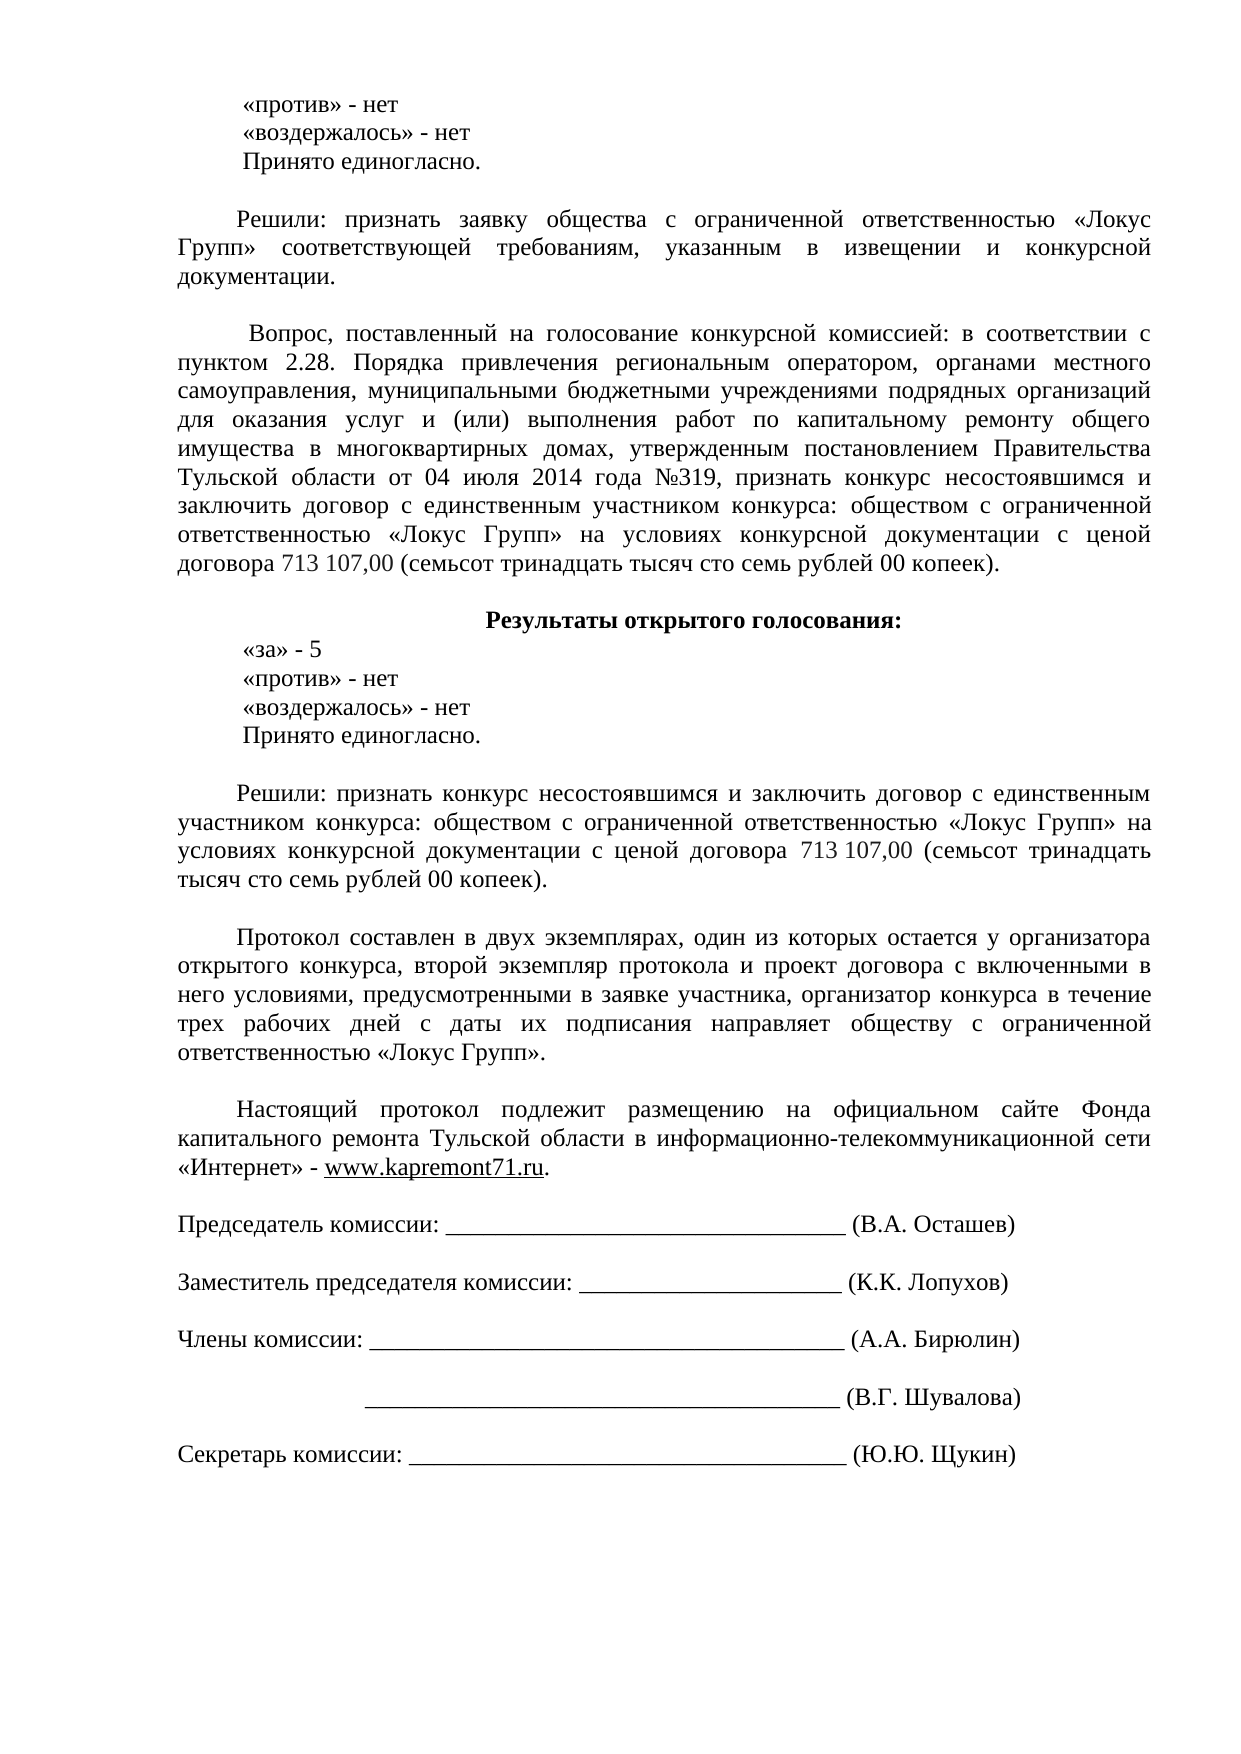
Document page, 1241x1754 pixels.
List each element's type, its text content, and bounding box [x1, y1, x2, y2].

text «против» - нет [236, 663, 1152, 692]
text ______________________________________ (В.Г. Шувалова) [177, 1382, 1152, 1410]
text Члены комиссии: ______________________________________ (А.А. Бирюлин) [177, 1324, 1152, 1353]
text «за» - 5 [236, 634, 1152, 663]
text Настоящий протокол подлежит размещению на официальном сайте Фонда капитального ремонта Тульской области в информационно-телекоммуникационной сети «Интернет» - www.kapremont71.ru. [177, 1094, 1152, 1180]
text Секретарь комиссии: ___________________________________ (Ю.Ю. Щукин) [177, 1439, 1152, 1468]
text Принято единогласно. [236, 720, 1152, 749]
list Результаты открытого голосования: [236, 605, 1152, 634]
text Решили: признать заявку общества с ограниченной ответственностью «Локус Групп» соответствующей требованиям, указанным в извещении и конкурсной документации. [177, 204, 1152, 290]
text «воздержалось» - нет [236, 117, 1152, 146]
text Председатель комиссии: ________________________________ (В.А. Осташев) [177, 1209, 1152, 1238]
text Заместитель председателя комиссии: _____________________ (К.К. Лопухов) [177, 1267, 1152, 1295]
text Вопрос, поставленный на голосование конкурсной комиссией: в соответствии с пунктом 2.28. Порядка привлечения региональным оператором, органами местного самоуправления, муниципальными бюджетными учреждениями подрядных организаций для оказания услуг и (или) выполнения работ по капитальному ремонту общего имущества в многоквартирных домах, утвержденным постановлением Правительства Тульской области от 04 июля 2014 года №319, признать конкурс несостоявшимся и заключить договор с единственным участником конкурса: обществом с ограниченной ответственностью «Локус Групп» на условиях конкурсной документации с ценой договора 713 107,00 (семьсот тринадцать тысяч сто семь рублей 00 копеек). [177, 318, 1152, 577]
text Принято единогласно. [236, 146, 1152, 175]
text «воздержалось» - нет [236, 692, 1152, 720]
text Решили: признать конкурс несостоявшимся и заключить договор с единственным участником конкурса: обществом с ограниченной ответственностью «Локус Групп» на условиях конкурсной документации с ценой договора 713 107,00 (семьсот тринадцать тысяч сто семь рублей 00 копеек). [177, 778, 1152, 893]
text «против» - нет [236, 89, 1152, 117]
text Протокол составлен в двух экземплярах, один из которых остается у организатора открытого конкурса, второй экземпляр протокола и проект договора с включенными в него условиями, предусмотренными в заявке участника, организатор конкурса в течение трех рабочих дней с даты их подписания направляет обществу с ограниченной ответственностью «Локус Групп». [177, 922, 1152, 1065]
